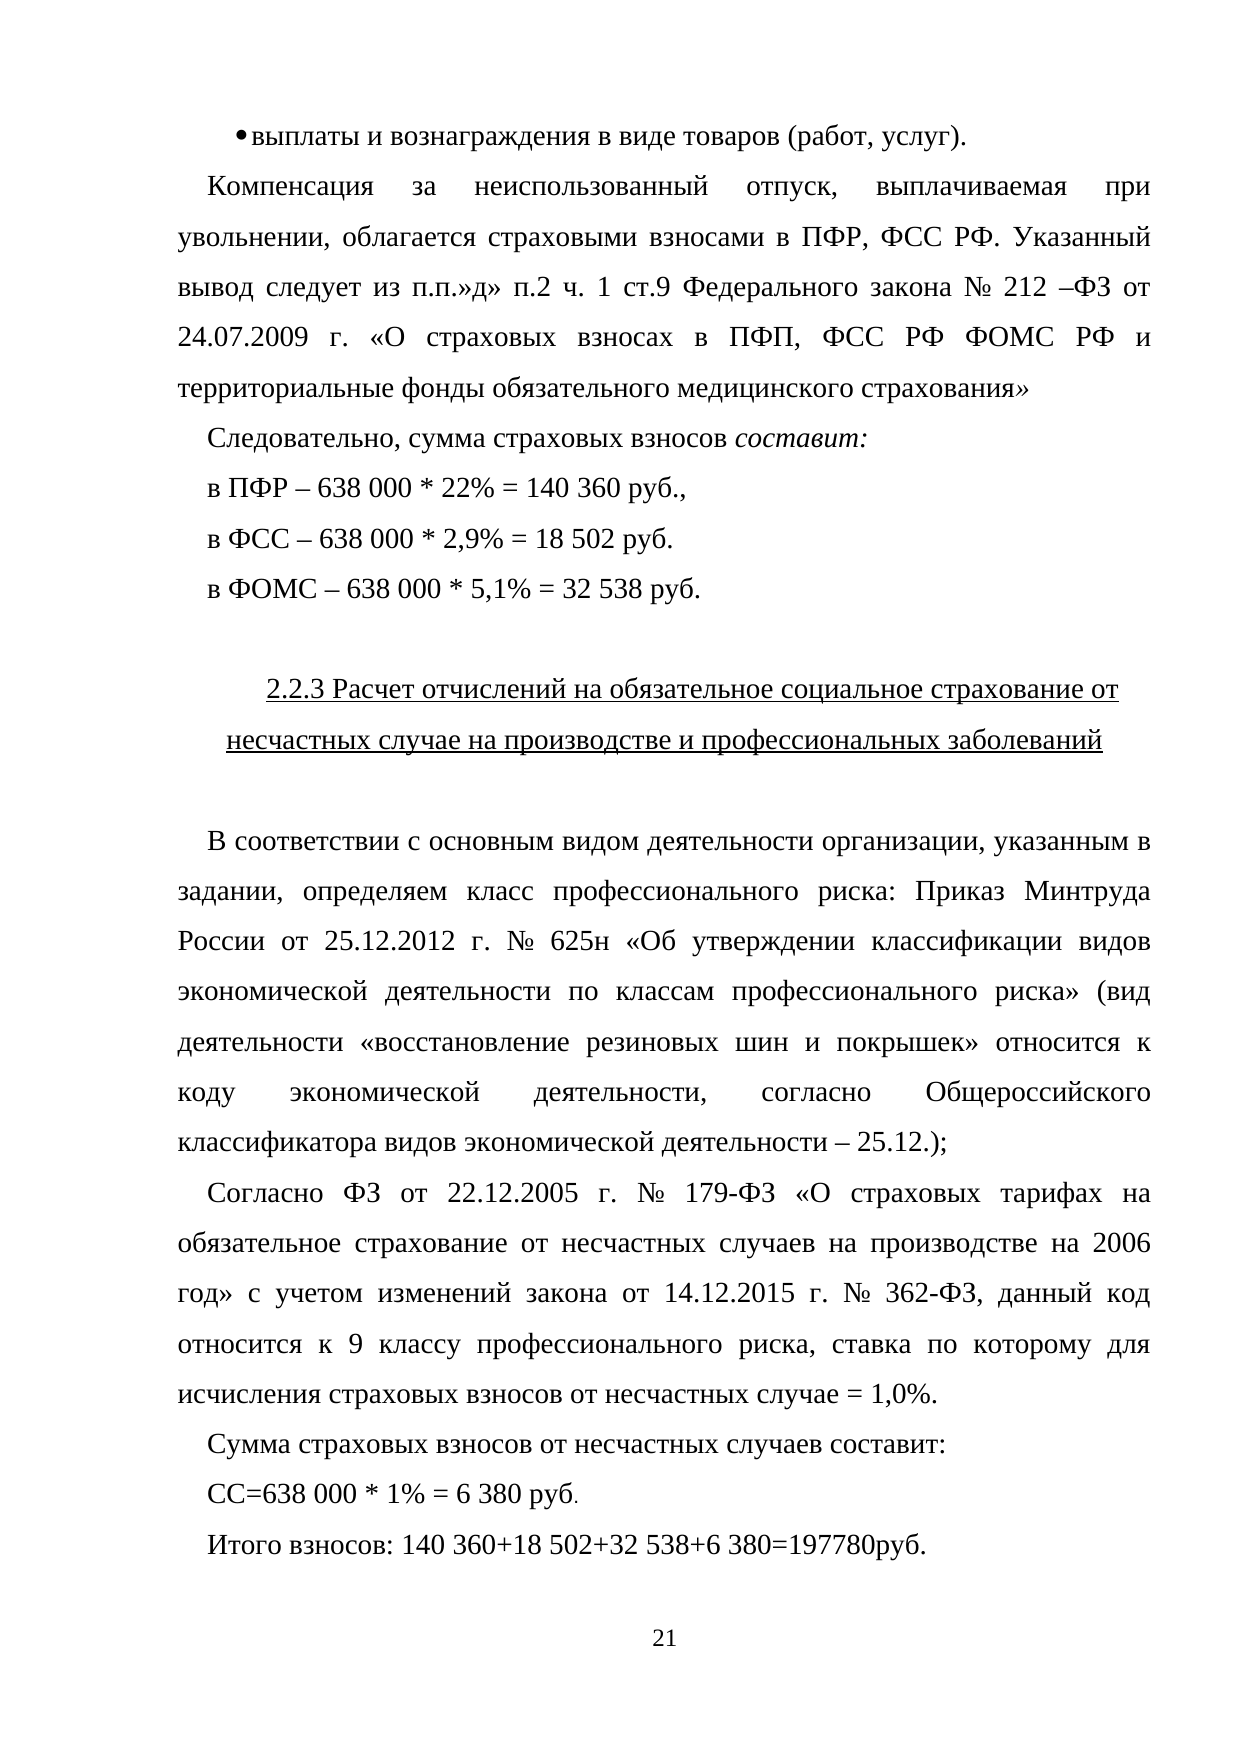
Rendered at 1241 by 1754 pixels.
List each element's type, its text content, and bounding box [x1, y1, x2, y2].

text Сумма страховых взносов от несчастных случаев составит: [177, 1426, 1152, 1460]
text 2.2.3 Расчет отчислений на обязательное социальное страхование от несчастных случае на производстве и профессиональных заболеваний [177, 672, 1152, 756]
text Следовательно, сумма страховых взносов составит: [177, 420, 1152, 454]
text Компенсация за неиспользованный отпуск, выплачиваемая при увольнении, облагается страховыми взносами в ПФР, ФСС РФ. Указанный вывод следует из п.п.»д» п.2 ч. 1 ст.9 Федерального закона № 212 –ФЗ от 24.07.2009 г. «О страховых взносах в ПФП, ФСС РФ ФОМС РФ и территориальные фонды обязательного медицинского страхования» [177, 168, 1152, 403]
text в ФОМС – 638 000 * 5,1% = 32 538 руб. [177, 571, 1152, 604]
text в ФСС – 638 000 * 2,9% = 18 502 руб. [177, 521, 1152, 554]
list выплаты и вознаграждения в виде товаров (работ, услуг). [207, 118, 1152, 152]
text в ПФР – 638 000 * 22% = 140 360 руб., [177, 470, 1152, 504]
text Согласно ФЗ от 22.12.2005 г. № 179-ФЗ «О страховых тарифах на обязательное страхование от несчастных случаев на производстве на 2006 год» с учетом изменений закона от 14.12.2015 г. № 362-ФЗ, данный код относится к 9 классу профессионального риска, ставка по которому для исчисления страховых взносов от несчастных случае = 1,0%. [177, 1175, 1152, 1409]
text СС=638 000 * 1% = 6 380 руб. [177, 1477, 1152, 1510]
text В соответствии с основным видом деятельности организации, указанным в задании, определяем класс профессионального риска: Приказ Минтруда России от 25.12.2012 г. № 625н «Об утверждении классификации видов экономической деятельности по классам профессионального риска» (вид деятельности «восстановление резиновых шин и покрышек» относится к коду экономической деятельности, согласно Общероссийского классификатора видов экономической деятельности – 25.12.); [177, 823, 1152, 1158]
text Итого взносов: 140 360+18 502+32 538+6 380=197780руб. [177, 1527, 1152, 1561]
